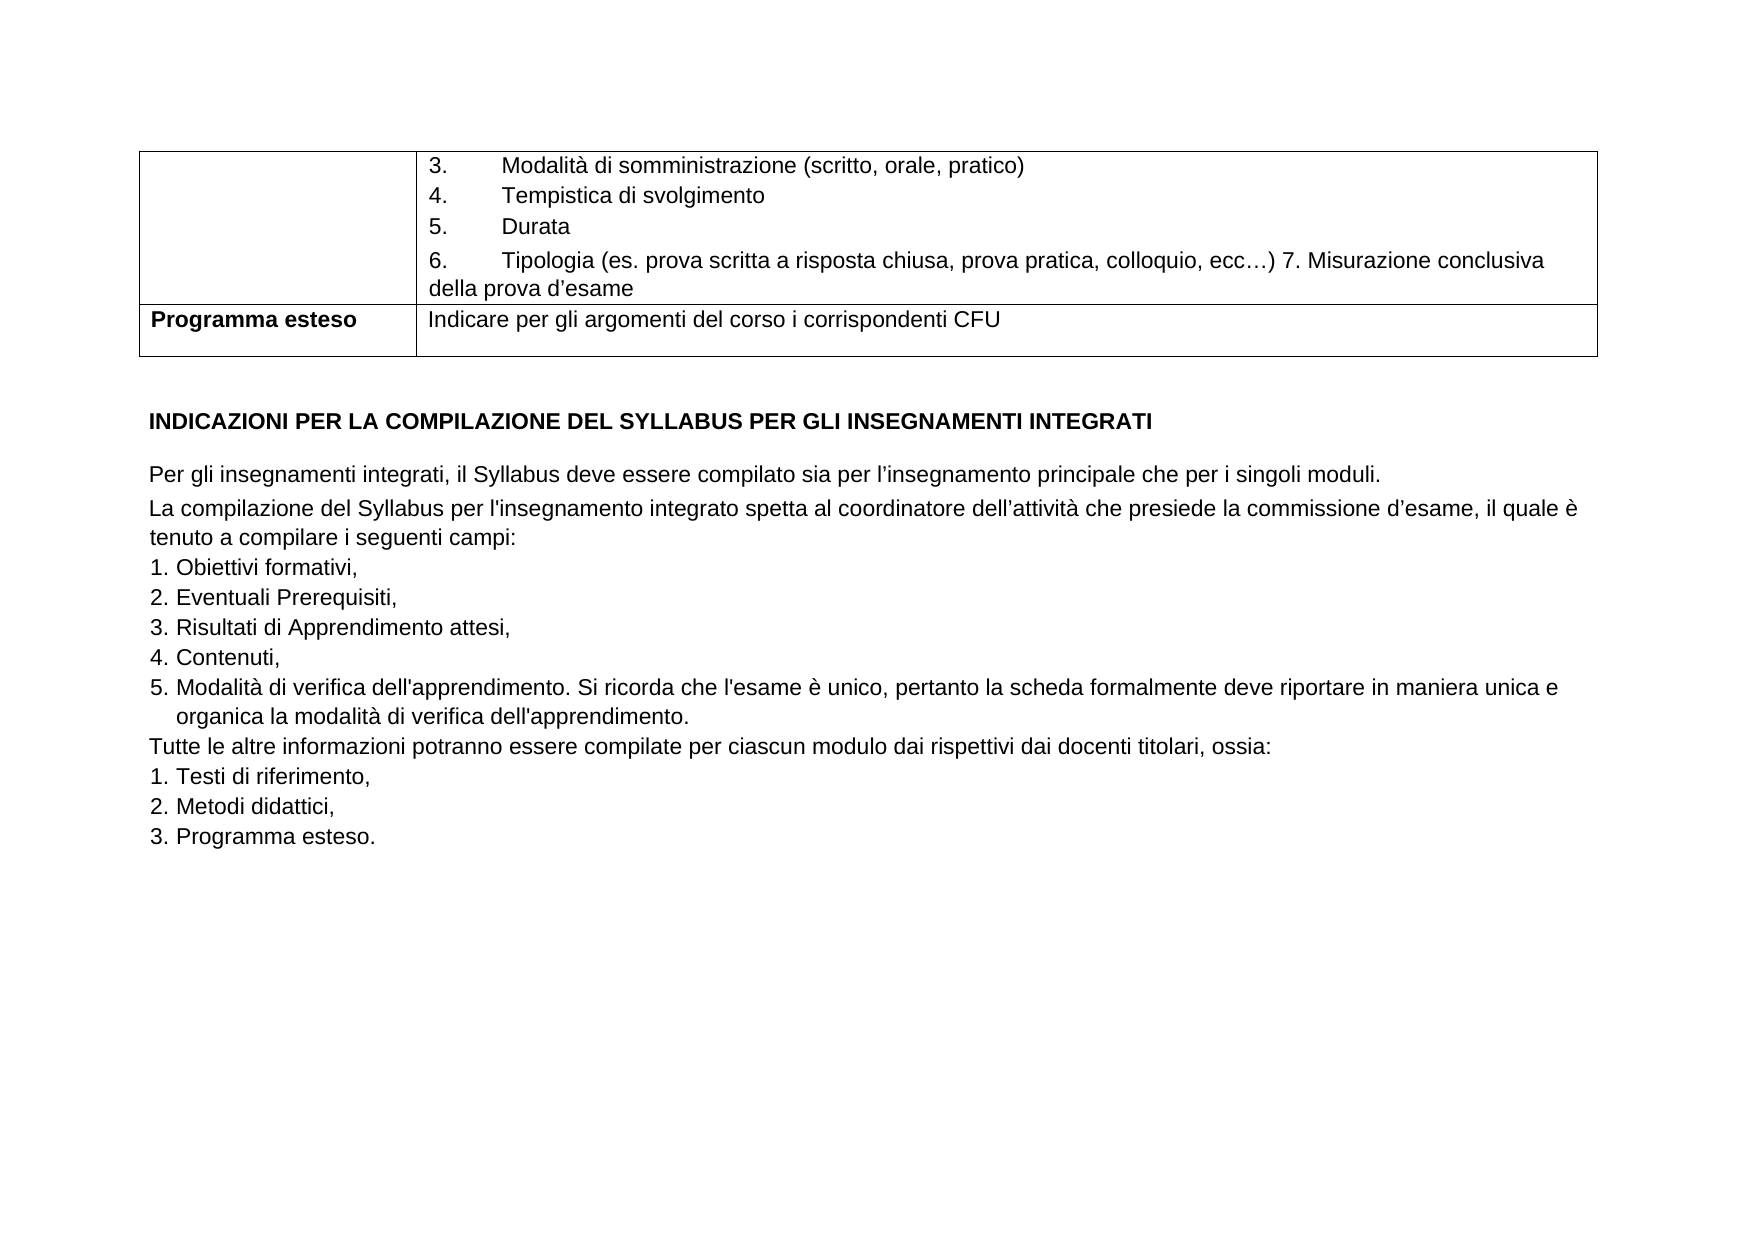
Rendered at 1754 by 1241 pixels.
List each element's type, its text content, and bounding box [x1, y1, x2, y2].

list Programma esteso. [150, 823, 1580, 849]
list Testi di riferimento, [150, 763, 1580, 789]
table_cell Indicare per gli argomenti del corso i corrispondenti CFU [417, 305, 1597, 356]
table_cell Modalità di somministrazione (scritto, orale, pratico) Tempistica di svolgimento Durata Tipologia (es. prova scritta a risposta chiusa, prova pratica, colloquio, ecc…) 7. Misurazione conclusiva della prova d’esame [417, 152, 1597, 304]
list Eventuali Prerequisiti, [150, 584, 1580, 610]
table_cell [140, 152, 416, 304]
list Obiettivi formativi, [150, 554, 1580, 580]
text INDICAZIONI PER LA COMPILAZIONE DEL SYLLABUS PER GLI INSEGNAMENTI INTEGRATI [148, 408, 1580, 434]
text La compilazione del Syllabus per l'insegnamento integrato spetta al coordinatore dell’attività che presiede la commissione d’esame, il quale è tenuto a compilare i seguenti campi: [148, 495, 1580, 550]
list Contenuti, [150, 644, 1580, 670]
text Per gli insegnamenti integrati, il Syllabus deve essere compilato sia per l’insegnamento principale che per i singoli moduli. [148, 461, 1580, 488]
list Risultati di Apprendimento attesi, [150, 614, 1580, 640]
list Metodi didattici, [150, 793, 1580, 819]
text Tutte le altre informazioni potranno essere compilate per ciascun modulo dai rispettivi dai docenti titolari, ossia: [148, 733, 1580, 759]
list Modalità di verifica dell'apprendimento. Si ricorda che l'esame è unico, pertanto la scheda formalmente deve riportare in maniera unica e organica la modalità di verifica dell'apprendimento. [150, 674, 1580, 729]
table_cell Programma esteso [140, 305, 416, 356]
